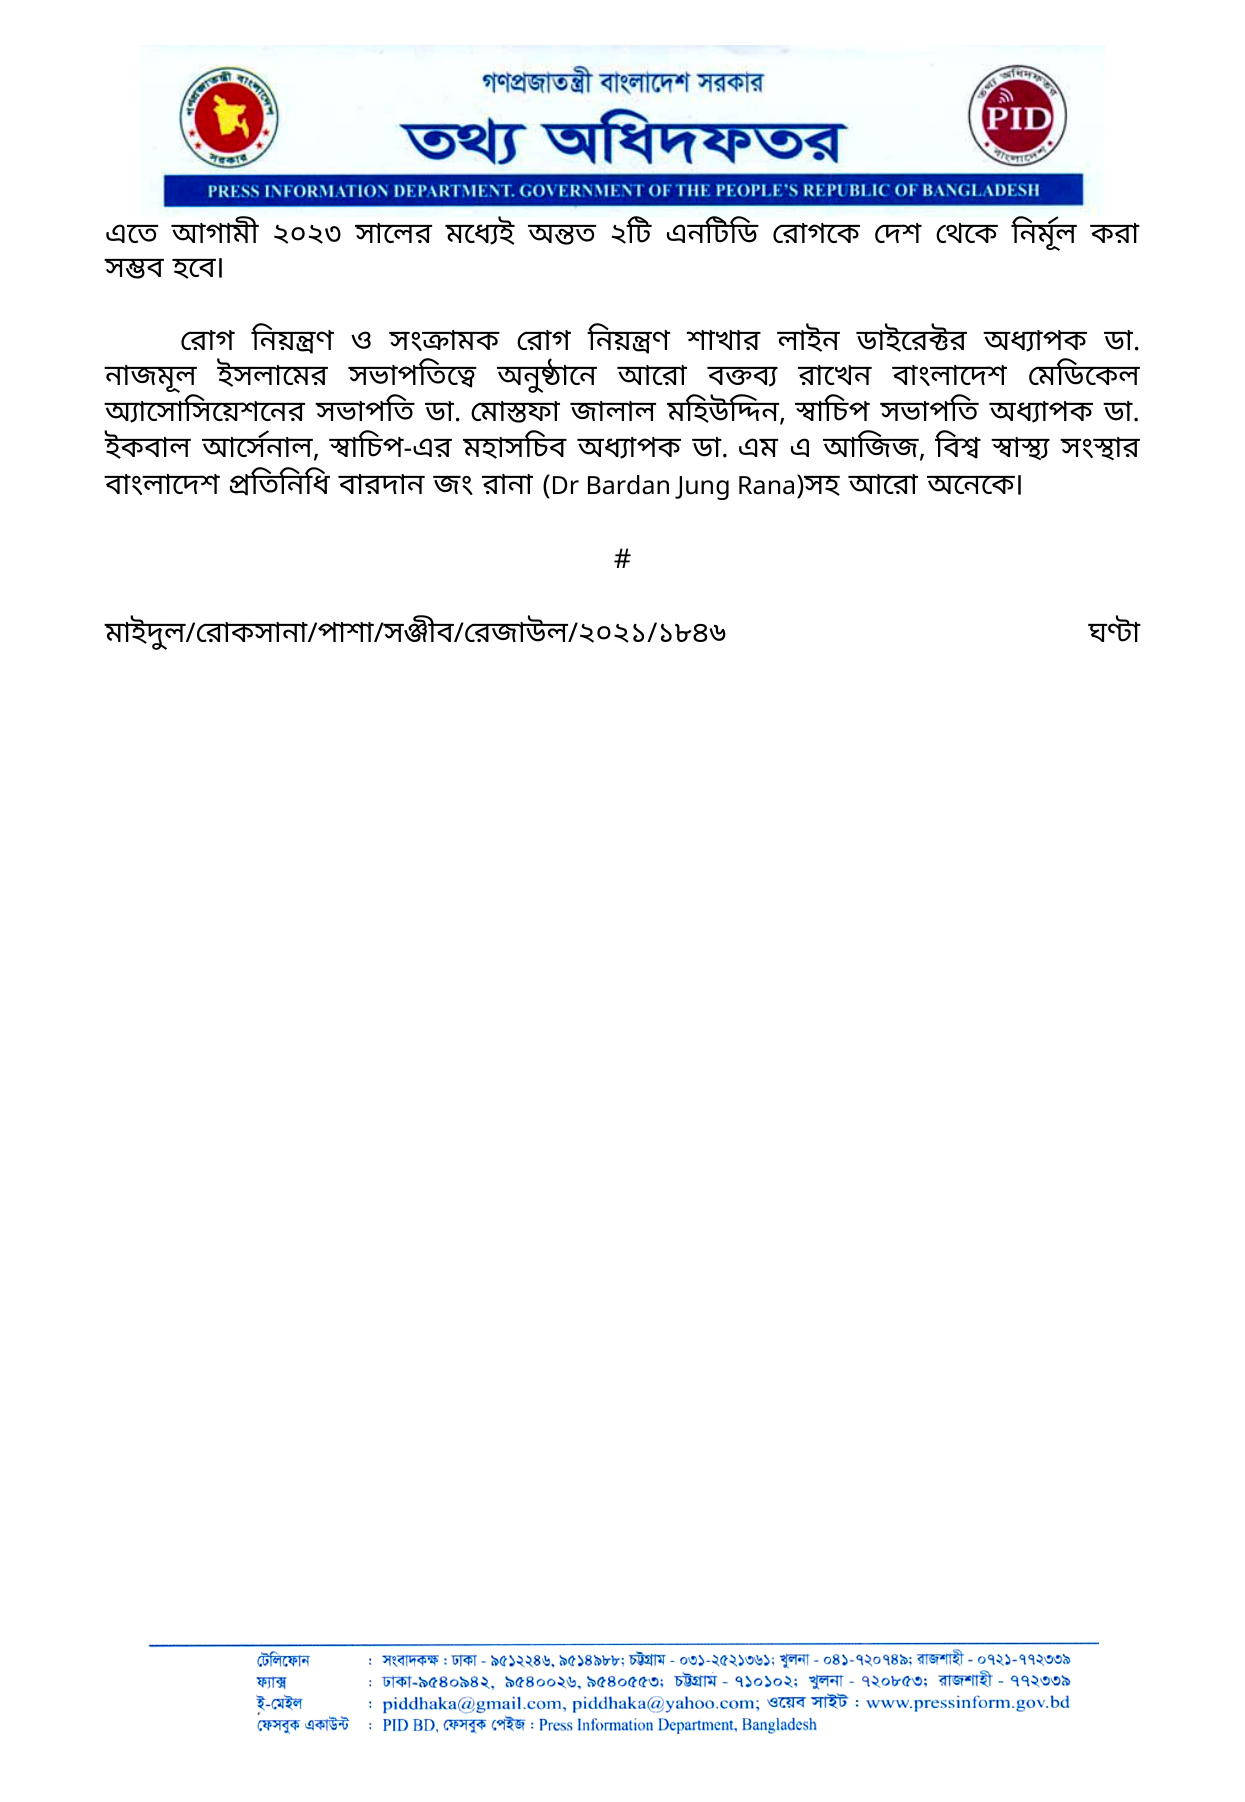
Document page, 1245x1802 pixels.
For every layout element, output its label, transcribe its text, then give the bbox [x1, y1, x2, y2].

text রোগ নিয়ন্ত্রণ ও সংক্রামক রোগ নিয়ন্ত্রণ শাখার লাইন ডাইরেক্টর অধ্যাপক ডা. নাজমূল ইসলামের সভাপতিত্বে অনুষ্ঠানে আরো বক্তব্য রাখেন বাংলাদেশ মেডিকেল অ্যাসোসিয়েশনের সভাপতি ডা. মোস্তফা জালাল মহিউদ্দিন, স্বাচিপ সভাপতি অধ্যাপক ডা. ইকবাল আর্সেনাল, স্বাচিপ-এর মহাসচিব অধ্যাপক ডা. এম এ আজিজ, বিশ্ব স্বাস্থ্য সংস্থার বাংলাদেশ প্রতিনিধি বারদান জং রানা (Dr Bardan Jung Rana)সহ আরো অনেকে। [105, 284, 1140, 503]
picture [146, 1640, 1099, 1742]
text মাইদুল/রোকসানা/পাশা/সঞ্জীব/রেজাউল/২০২১/১৮৪৬ ঘণ্টা [105, 613, 1140, 678]
text # [105, 539, 1140, 576]
